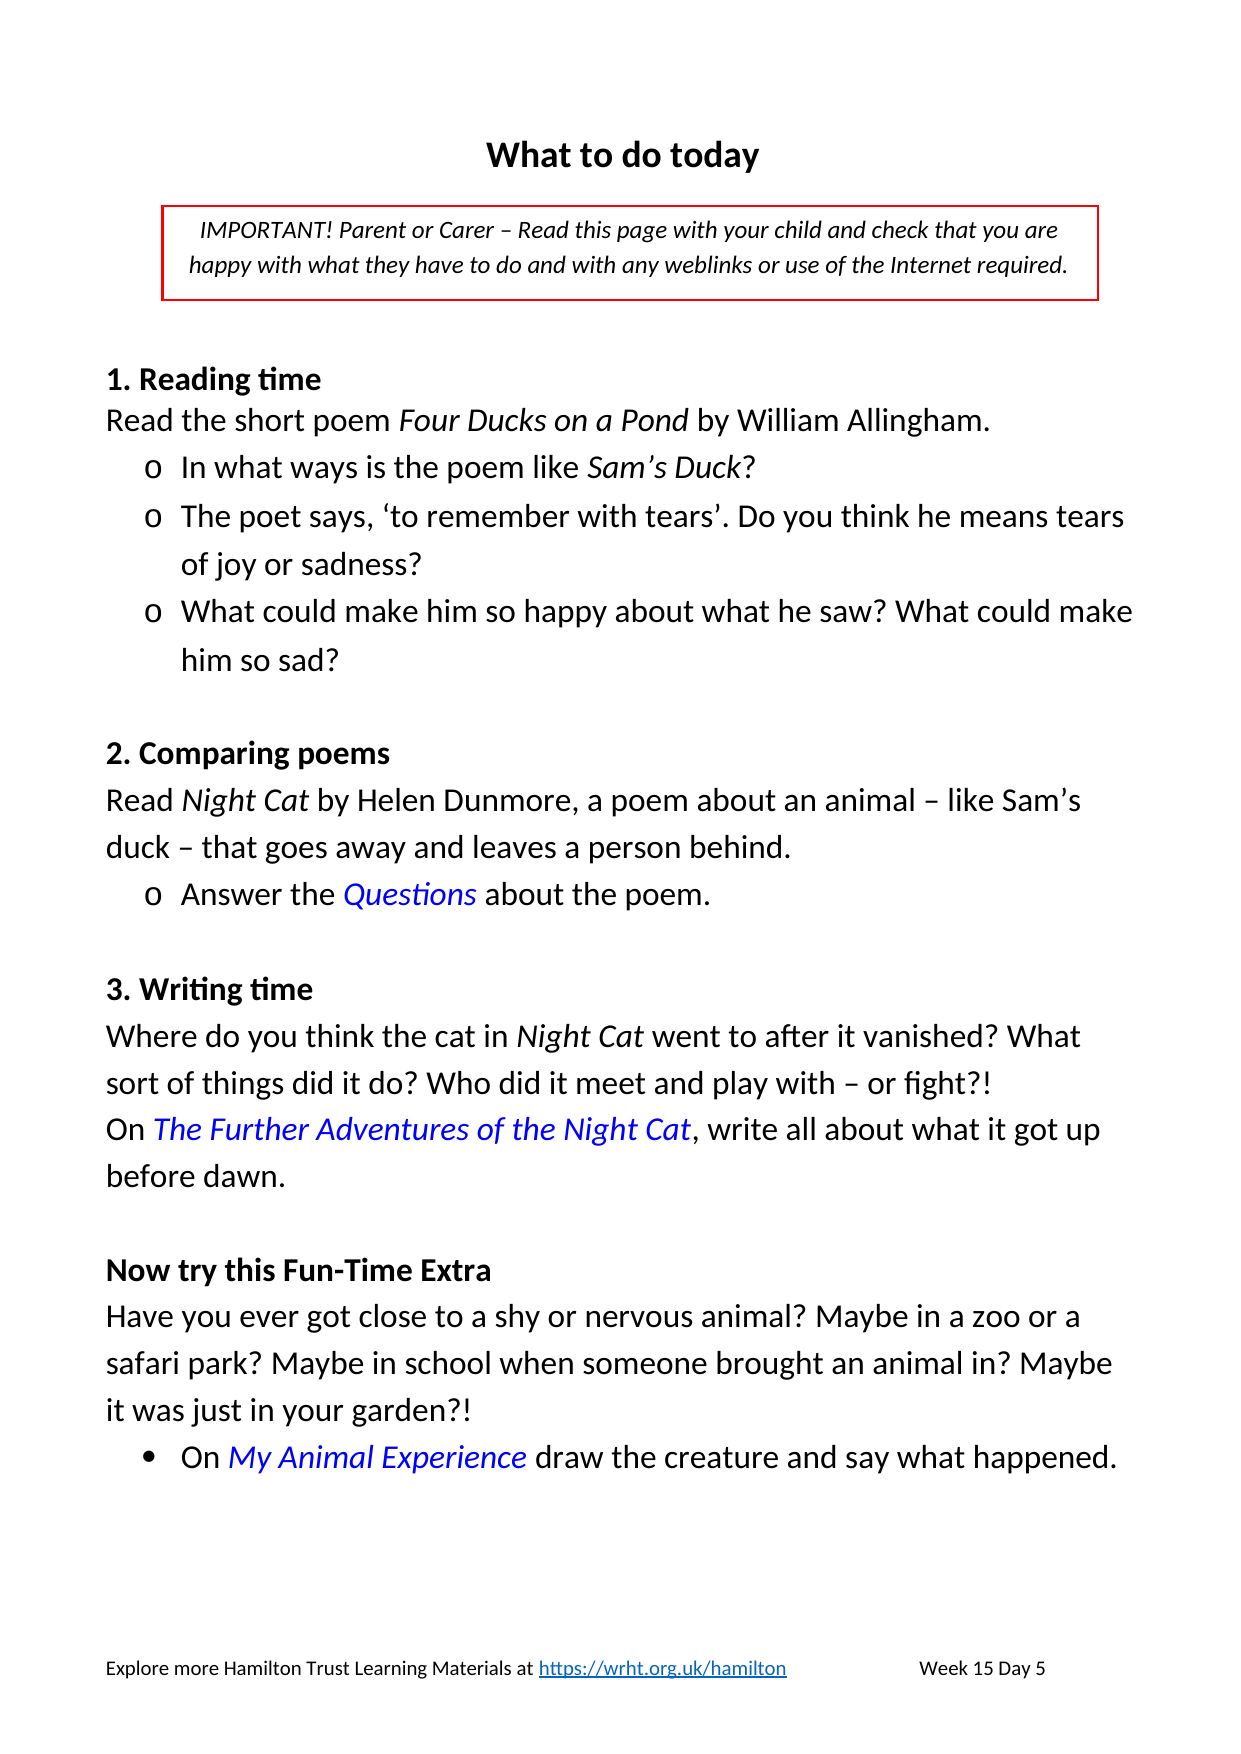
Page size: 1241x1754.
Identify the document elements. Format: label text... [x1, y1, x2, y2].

text 1. Reading time [106, 358, 1140, 399]
text On The Further Adventures of the Night Cat, write all about what it got up before dawn. [106, 1108, 1140, 1196]
text Now try this Fun-Time Extra [106, 1249, 1140, 1289]
list In what ways is the poem like Sam’s Duck? [143, 446, 1140, 488]
text Read the short poem Four Ducks on a Pond by William Allingham. [106, 399, 1140, 440]
list Answer the Questions about the poem. [143, 872, 1140, 915]
list The poet says, ‘to remember with tears’. Do you think he means tears of joy or sadness? [143, 495, 1140, 584]
text Read Night Cat by Helen Dunmore, a poem about an animal – like Sam’s duck – that goes away and leaves a person behind. [106, 779, 1140, 866]
text 2. Comparing poems [106, 732, 1140, 773]
text 3. Writing time [106, 968, 1140, 1009]
text Have you ever got close to a shy or nervous animal? Maybe in a zoo or a safari park? Maybe in school when someone brought an animal in? Maybe it was just in your garden?! [106, 1296, 1140, 1430]
text Where do you think the cat in Night Cat went to after it vanished? What sort of things did it do? Who did it meet and play with – or fight?! [106, 1015, 1140, 1102]
text What to do today [106, 131, 1140, 177]
list What could make him so happy about what he saw? What could make him so sad? [143, 590, 1140, 679]
list On My Animal Experience draw the creature and say what happened. [143, 1436, 1140, 1477]
